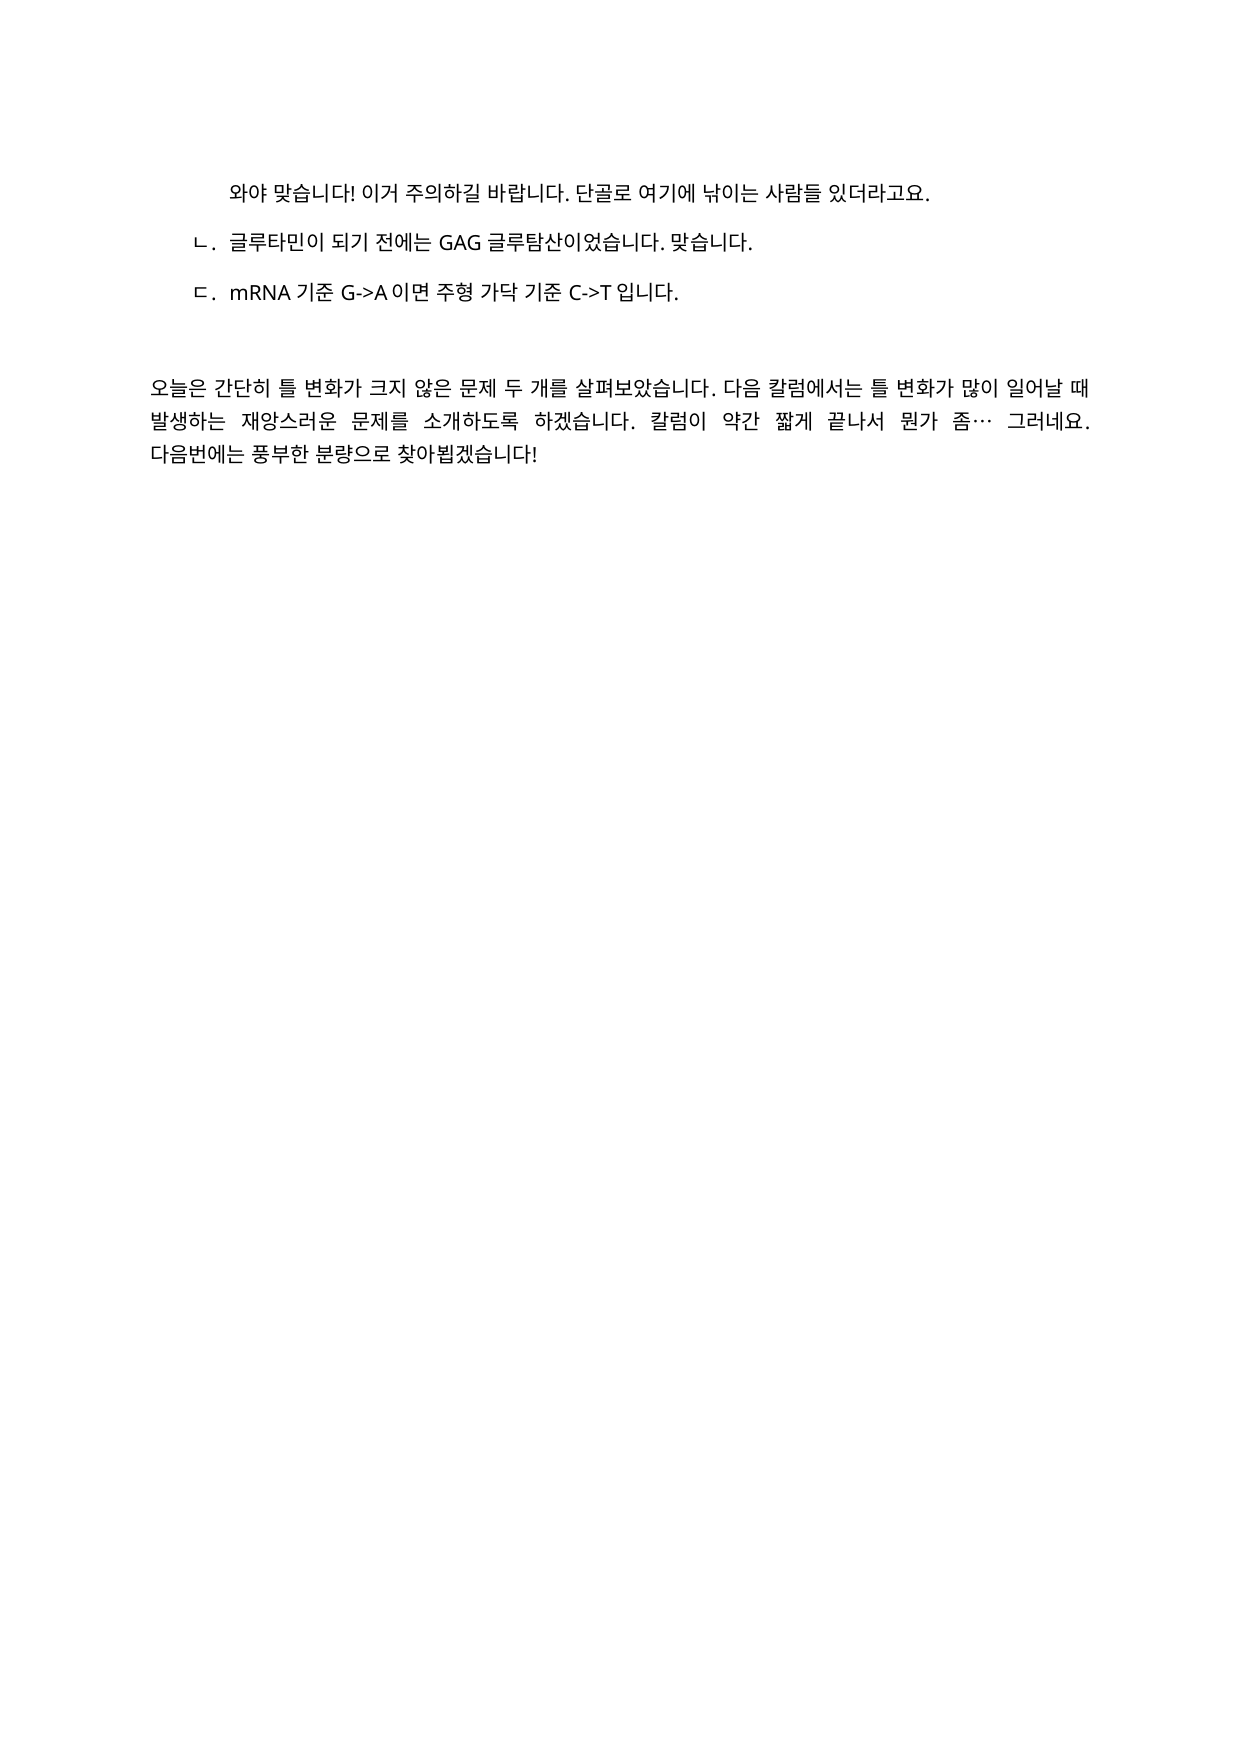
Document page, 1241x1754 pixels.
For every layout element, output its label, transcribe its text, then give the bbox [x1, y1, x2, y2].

text 오늘은 간단히 틀 변화가 크지 않은 문제 두 개를 살펴보았습니다. 다음 칼럼에서는 틀 변화가 많이 일어날 때 발생하는 재앙스러운 문제를 소개하도록 하겠습니다. 칼럼이 약간 짧게 끝나서 뭔가 좀… 그러네요. 다음번에는 풍부한 분량으로 찾아뵙겠습니다! [150, 373, 1090, 468]
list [192, 177, 1090, 207]
list 글루타민이 되기 전에는 GAG 글루탐산이었습니다. 맞습니다. [192, 227, 1090, 257]
list mRNA 기준 G->A이면 주형 가닥 기준 C->T입니다. [192, 276, 1090, 306]
